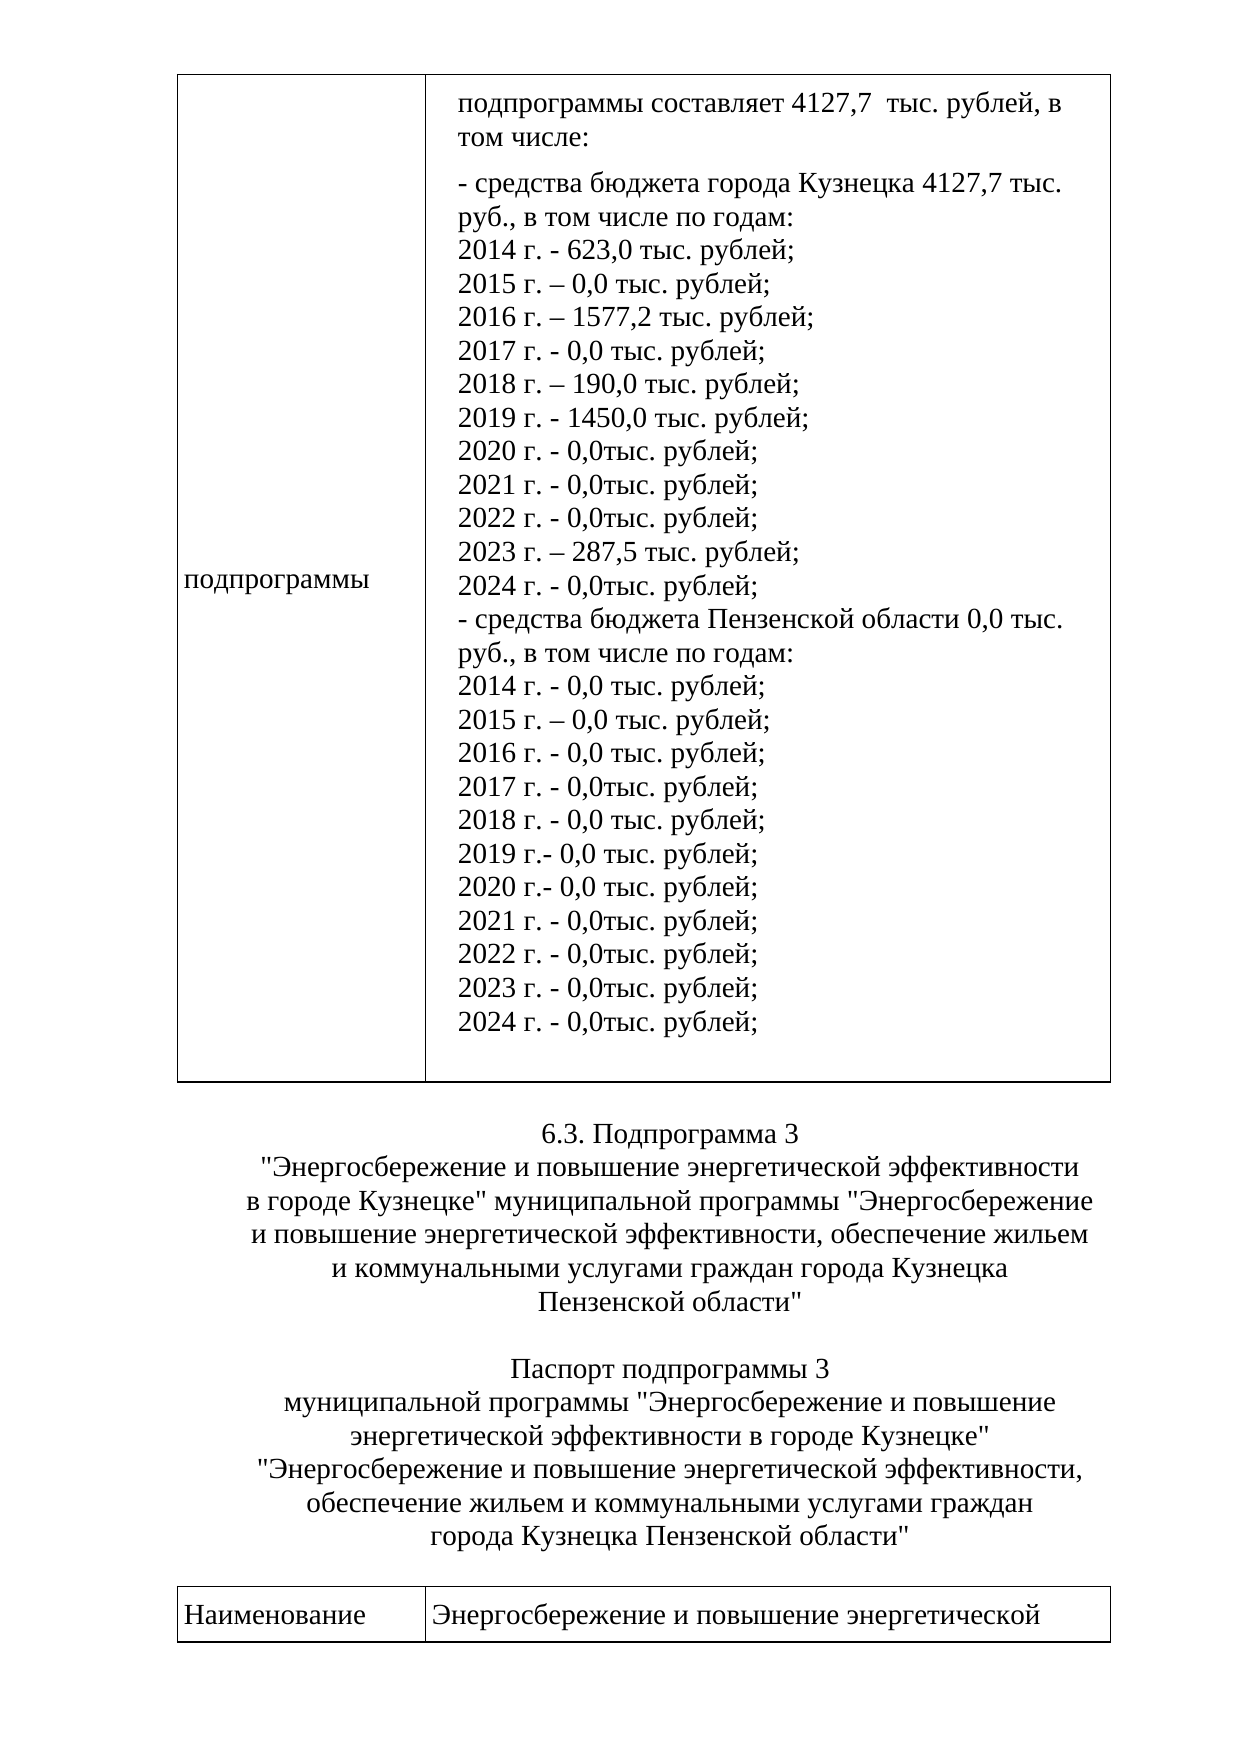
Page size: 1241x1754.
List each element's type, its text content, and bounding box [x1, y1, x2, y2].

text в городе Кузнецке" муниципальной программы "Энергосбережение [177, 1183, 1162, 1217]
text и повышение энергетической эффективности, обеспечение жильем [177, 1217, 1162, 1250]
text Пензенской области" [177, 1284, 1162, 1317]
text обеспечение жильем и коммунальными услугами граждан [177, 1485, 1162, 1518]
text "Энергосбережение и повышение энергетической эффективности, [177, 1451, 1162, 1485]
text 6.3. Подпрограмма 3 [177, 1116, 1162, 1149]
text муниципальной программы "Энергосбережение и повышение [177, 1384, 1162, 1418]
text города Кузнецка Пензенской области" [177, 1518, 1162, 1552]
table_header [426, 1587, 1110, 1641]
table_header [178, 1587, 425, 1641]
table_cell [178, 75, 425, 1081]
text энергетической эффективности в городе Кузнецке" [177, 1418, 1162, 1451]
text и коммунальными услугами граждан города Кузнецка [177, 1250, 1162, 1284]
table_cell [426, 75, 1110, 1081]
text Паспорт подпрограммы 3 [177, 1351, 1162, 1384]
text "Энергосбережение и повышение энергетической эффективности [177, 1149, 1162, 1183]
